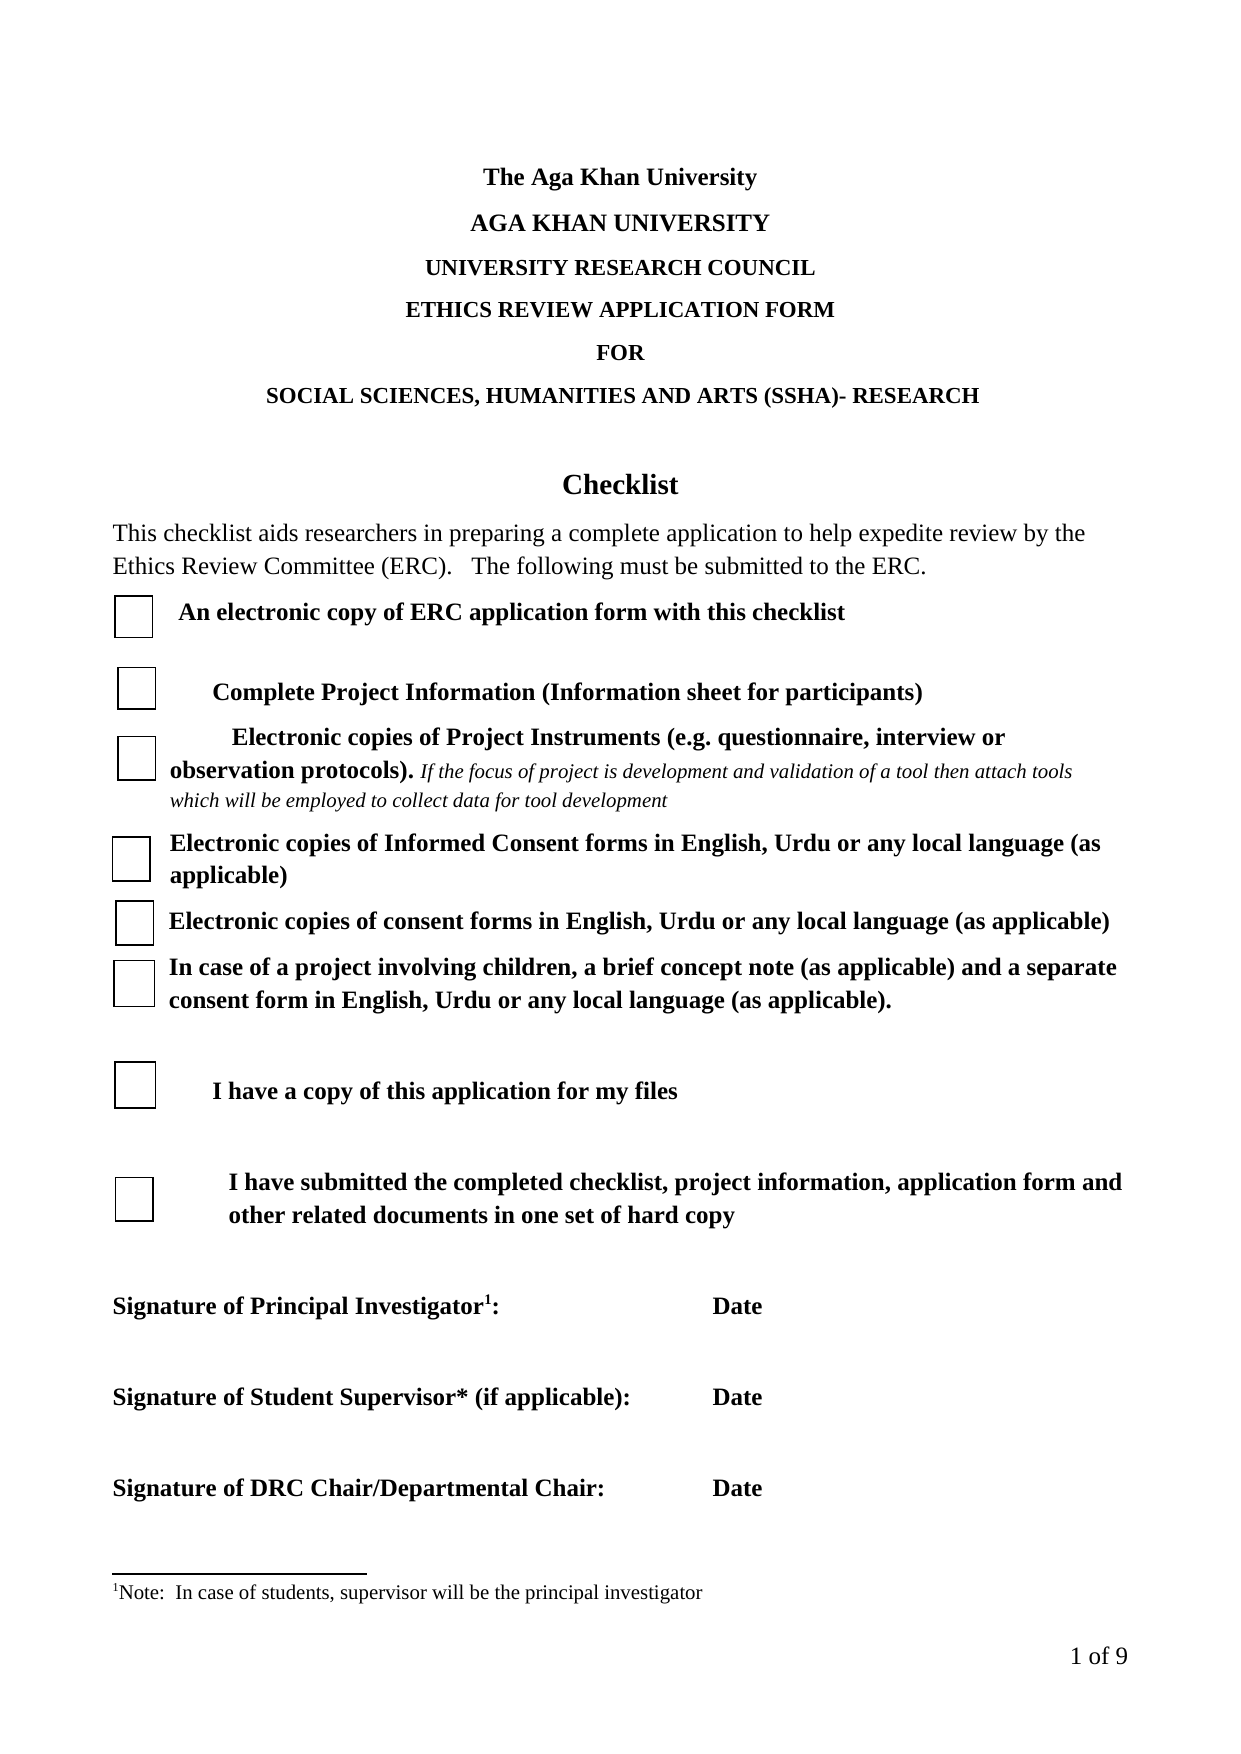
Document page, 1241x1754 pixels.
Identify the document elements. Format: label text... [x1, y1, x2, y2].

text FOR [112, 339, 1128, 365]
text I have submitted the completed checklist, project information, application form and other related documents in one set of hard copy [169, 1167, 1128, 1228]
text Electronic copies of consent forms in English, Urdu or any local language (as applicable) [169, 906, 1128, 935]
text An electronic copy of ERC application form with this checklist [153, 597, 1128, 625]
text The Aga Khan University [112, 162, 1128, 191]
text Electronic copies of Informed Consent forms in English, Urdu or any local language (as applicable) [169, 828, 1128, 889]
text Signature of Principal Investigator: Date [112, 1291, 1128, 1319]
text Signature of Student Supervisor* (if applicable): Date [112, 1382, 1128, 1411]
text This checklist aids researchers in preparing a complete application to help expedite review by the Ethics Review Committee (ERC). The following must be submitted to the ERC. [112, 518, 1128, 580]
text AGA KHAN UNIVERSITY [112, 208, 1128, 237]
text Checklist [112, 467, 1128, 501]
text ETHICS REVIEW APPLICATION FORM [112, 296, 1128, 323]
text I have a copy of this application for my files [156, 1076, 1128, 1104]
text In case of a project involving children, a brief concept note (as applicable) and a separate consent form in English, Urdu or any local language (as applicable). [169, 952, 1128, 1013]
text Electronic copies of Project Instruments (e.g. questionnaire, interview or observation protocols). If the focus of project is development and validation of a tool then attach tools which will be employed to collect data for tool development [169, 722, 1128, 812]
text Complete Project Information (Information sheet for participants) [156, 677, 1128, 705]
text Signature of DRC Chair/Departmental Chair: Date [112, 1473, 1128, 1502]
text SOCIAL SCIENCES, HUMANITIES AND ARTS (SSHA)- RESEARCH [112, 382, 1128, 408]
text UNIVERSITY RESEARCH COUNCIL [112, 253, 1128, 280]
